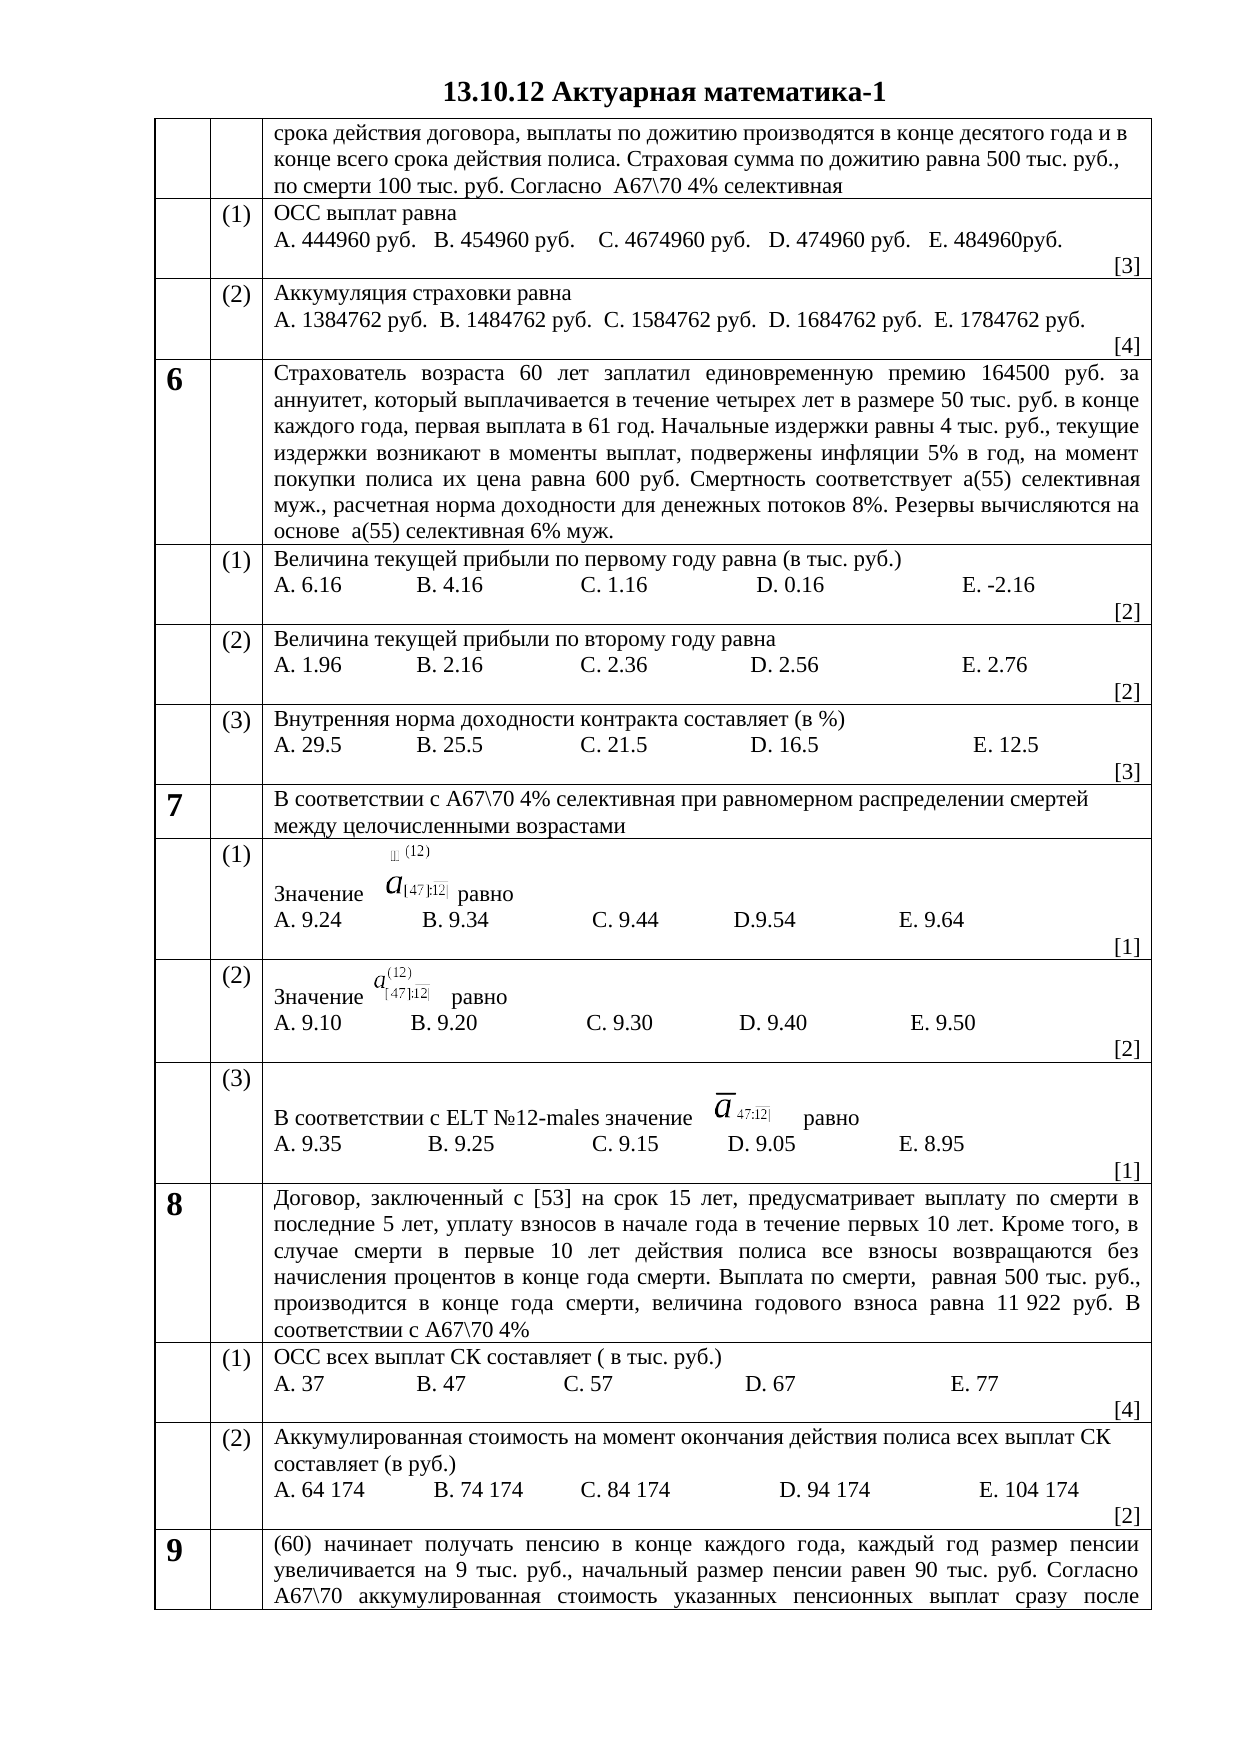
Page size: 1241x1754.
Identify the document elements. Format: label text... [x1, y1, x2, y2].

table_cell В соответствии с ELT №12-males значение равно A. 9.35 B. 9.25 C. 9.15 D. 9.05 E. 8.95 [1] [263, 1063, 1151, 1183]
table_cell (1) [211, 839, 262, 959]
table_cell [211, 785, 262, 838]
table_cell [211, 1184, 262, 1342]
table_cell (1) [211, 545, 262, 624]
table_cell (2) [211, 1423, 262, 1529]
table_cell Значение равно A. 9.24 B. 9.34 C. 9.44 D.9.54 E. 9.64 [1] [263, 839, 1151, 959]
table_cell [156, 960, 210, 1062]
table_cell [263, 119, 1151, 198]
table_cell Величина текущей прибыли по первому году равна (в тыс. руб.) А. 6.16 B. 4.16 C. 1.16 D. 0.16 E. -2.16 [2] [263, 545, 1151, 624]
table_cell [211, 360, 262, 544]
table_cell (2) [211, 625, 262, 704]
table_cell [156, 1343, 210, 1422]
table_cell 5 [156, 119, 210, 198]
table_cell 9 [156, 1530, 210, 1609]
table_cell В соответствии с А67\70 4% селективная при равномерном распределении смертей между целочисленными возрастами [263, 785, 1151, 838]
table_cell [263, 1530, 1151, 1609]
table_cell (1) [211, 199, 262, 278]
table_cell (2) [211, 279, 262, 358]
table_cell ОСС всех выплат СК составляет ( в тыс. руб.) А. 37 B. 47 C. 57 D. 67 E. 77 [4] [263, 1343, 1151, 1422]
table_cell [156, 705, 210, 784]
table_cell (3) [211, 705, 262, 784]
table_cell Договор, заключенный с [53] на срок 15 лет, предусматривает выплату по смерти в последние 5 лет, уплату взносов в начале года в течение первых 10 лет. Кроме того, в случае смерти в первые 10 лет действия полиса все взносы возвращаются без начисления процентов в конце года смерти. Выплата по смерти, равная 500 тыс. руб., производится в конце года смерти, величина годового взноса равна 11 922 руб. В соответствии с А67\70 4% [263, 1184, 1151, 1342]
table_cell Аккумуляция страховки равна A. 1384762 руб. B. 1484762 руб. C. 1584762 руб. D. 1684762 руб. E. 1784762 руб. [4] [263, 279, 1151, 358]
table_cell 6 [156, 360, 210, 544]
table_cell [211, 119, 262, 198]
table_cell ОСС выплат равна A. 444960 руб. B. 454960 руб. C. 4674960 руб. D. 474960 руб. E. 484960руб. [3] [263, 199, 1151, 278]
table_cell Аккумулированная стоимость на момент окончания действия полиса всех выплат СК составляет (в руб.) А. 64 174 B. 74 174 C. 84 174 D. 94 174 E. 104 174 [2] [263, 1423, 1151, 1529]
table_cell (1) [211, 1343, 262, 1422]
table_cell [156, 839, 210, 959]
table_cell Внутренняя норма доходности контракта составляет (в %) А. 29.5 B. 25.5 C. 21.5 D. 16.5 E. 12.5 [3] [263, 705, 1151, 784]
table_cell 8 [156, 1184, 210, 1342]
table_cell [156, 1423, 210, 1529]
table_cell Значение равно A. 9.10 B. 9.20 C. 9.30 D. 9.40 E. 9.50 [2] [263, 960, 1151, 1062]
table_cell 7 [156, 785, 210, 838]
table_cell [156, 1063, 210, 1183]
table_cell Величина текущей прибыли по второму году равна А. 1.96 B. 2.16 C. 2.36 D. 2.56 E. 2.76 [2] [263, 625, 1151, 704]
table_cell (2) [211, 960, 262, 1062]
table_cell Страхователь возраста 60 лет заплатил единовременную премию 164500 руб. за аннуитет, который выплачивается в течение четырех лет в размере 50 тыс. руб. в конце каждого года, первая выплата в 61 год. Начальные издержки равны 4 тыс. руб., текущие издержки возникают в моменты выплат, подвержены инфляции 5% в год, на момент покупки полиса их цена равна 600 руб. Смертность соответствует a(55) селективная муж., расчетная норма доходности для денежных потоков 8%. Резервы вычисляются на основе a(55) селективная 6% муж. [263, 360, 1151, 544]
table_cell [156, 545, 210, 624]
table_cell [156, 199, 210, 278]
table_cell [156, 625, 210, 704]
table_cell (3) [211, 1063, 262, 1183]
table_cell [211, 1530, 262, 1609]
table_cell [156, 279, 210, 358]
